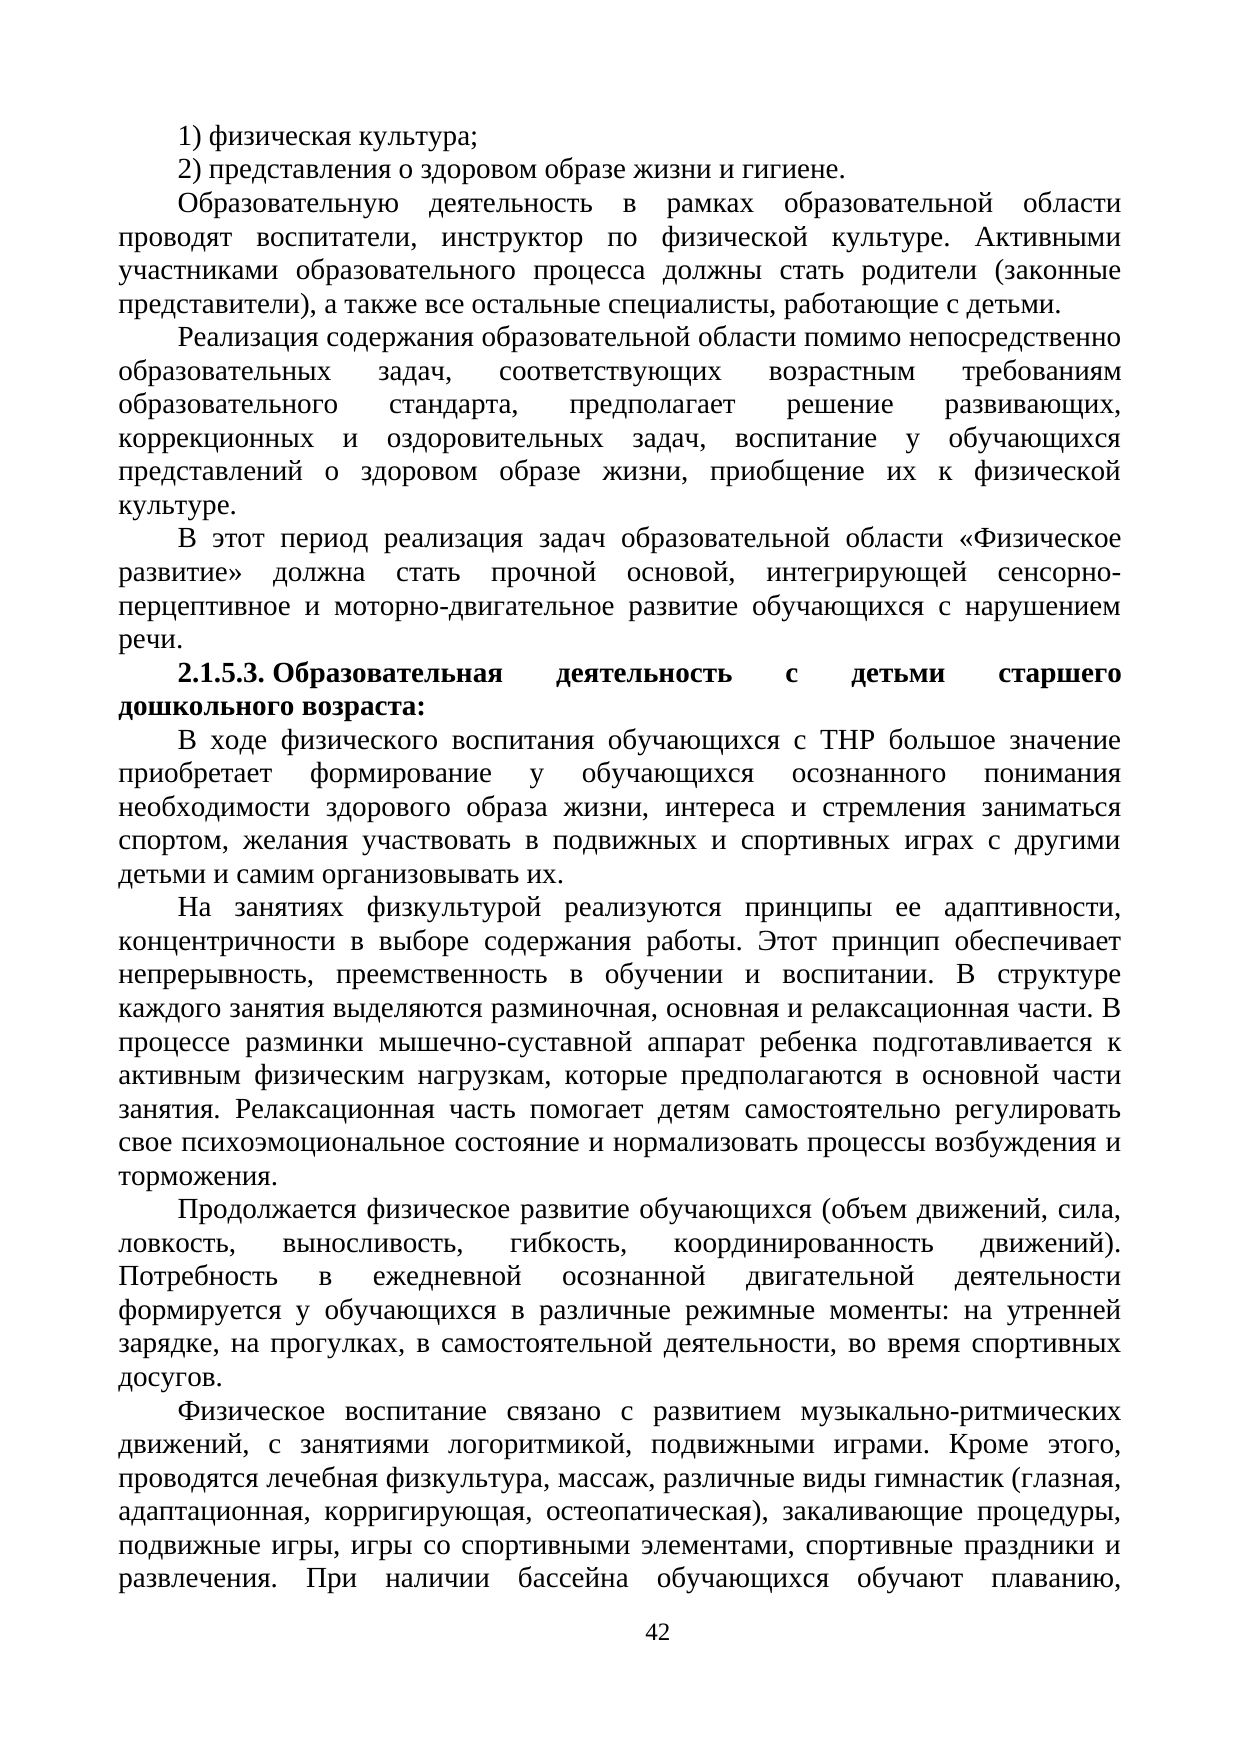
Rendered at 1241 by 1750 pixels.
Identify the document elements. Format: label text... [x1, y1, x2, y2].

text 2.1.5.3. Образовательная деятельность с детьми старшего дошкольного возраста: [118, 655, 1122, 722]
text На занятиях физкультурой реализуются принципы ее адаптивности, концентричности в выборе содержания работы. Этот принцип обеспечивает непрерывность, преемственность в обучении и воспитании. В структуре каждого занятия выделяются разминочная, основная и релаксационная части. В процессе разминки мышечно-суставной аппарат ребенка подготавливается к активным физическим нагрузкам, которые предполагаются в основной части занятия. Релаксационная часть помогает детям самостоятельно регулировать свое психоэмоциональное состояние и нормализовать процессы возбуждения и торможения. [118, 889, 1122, 1191]
text 1) физическая культура; [118, 118, 1122, 152]
text Реализация содержания образовательной области помимо непосредственно образовательных задач, соответствующих возрастным требованиям образовательного стандарта, предполагает решение развивающих, коррекционных и оздоровительных задач, воспитание у обучающихся представлений о здоровом образе жизни, приобщение их к физической культуре. [118, 319, 1122, 521]
text В ходе физического воспитания обучающихся с ТНР большое значение приобретает формирование у обучающихся осознанного понимания необходимости здорового образа жизни, интереса и стремления заниматься спортом, желания участвовать в подвижных и спортивных играх с другими детьми и самим организовывать их. [118, 722, 1122, 889]
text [118, 1393, 1122, 1594]
text Продолжается физическое развитие обучающихся (объем движений, сила, ловкость, выносливость, гибкость, координированность движений). Потребность в ежедневной осознанной двигательной деятельности формируется у обучающихся в различные режимные моменты: на утренней зарядке, на прогулках, в самостоятельной деятельности, во время спортивных досугов. [118, 1191, 1122, 1393]
text Образовательную деятельность в рамках образовательной области проводят воспитатели, инструктор по физической культуре. Активными участниками образовательного процесса должны стать родители (законные представители), а также все остальные специалисты, работающие с детьми. [118, 185, 1122, 319]
text 2) представления о здоровом образе жизни и гигиене. [118, 152, 1122, 185]
text В этот период реализация задач образовательной области «Физическое развитие» должна стать прочной основой, интегрирующей сенсорно-перцептивное и моторно-двигательное развитие обучающихся с нарушением речи. [118, 521, 1122, 655]
